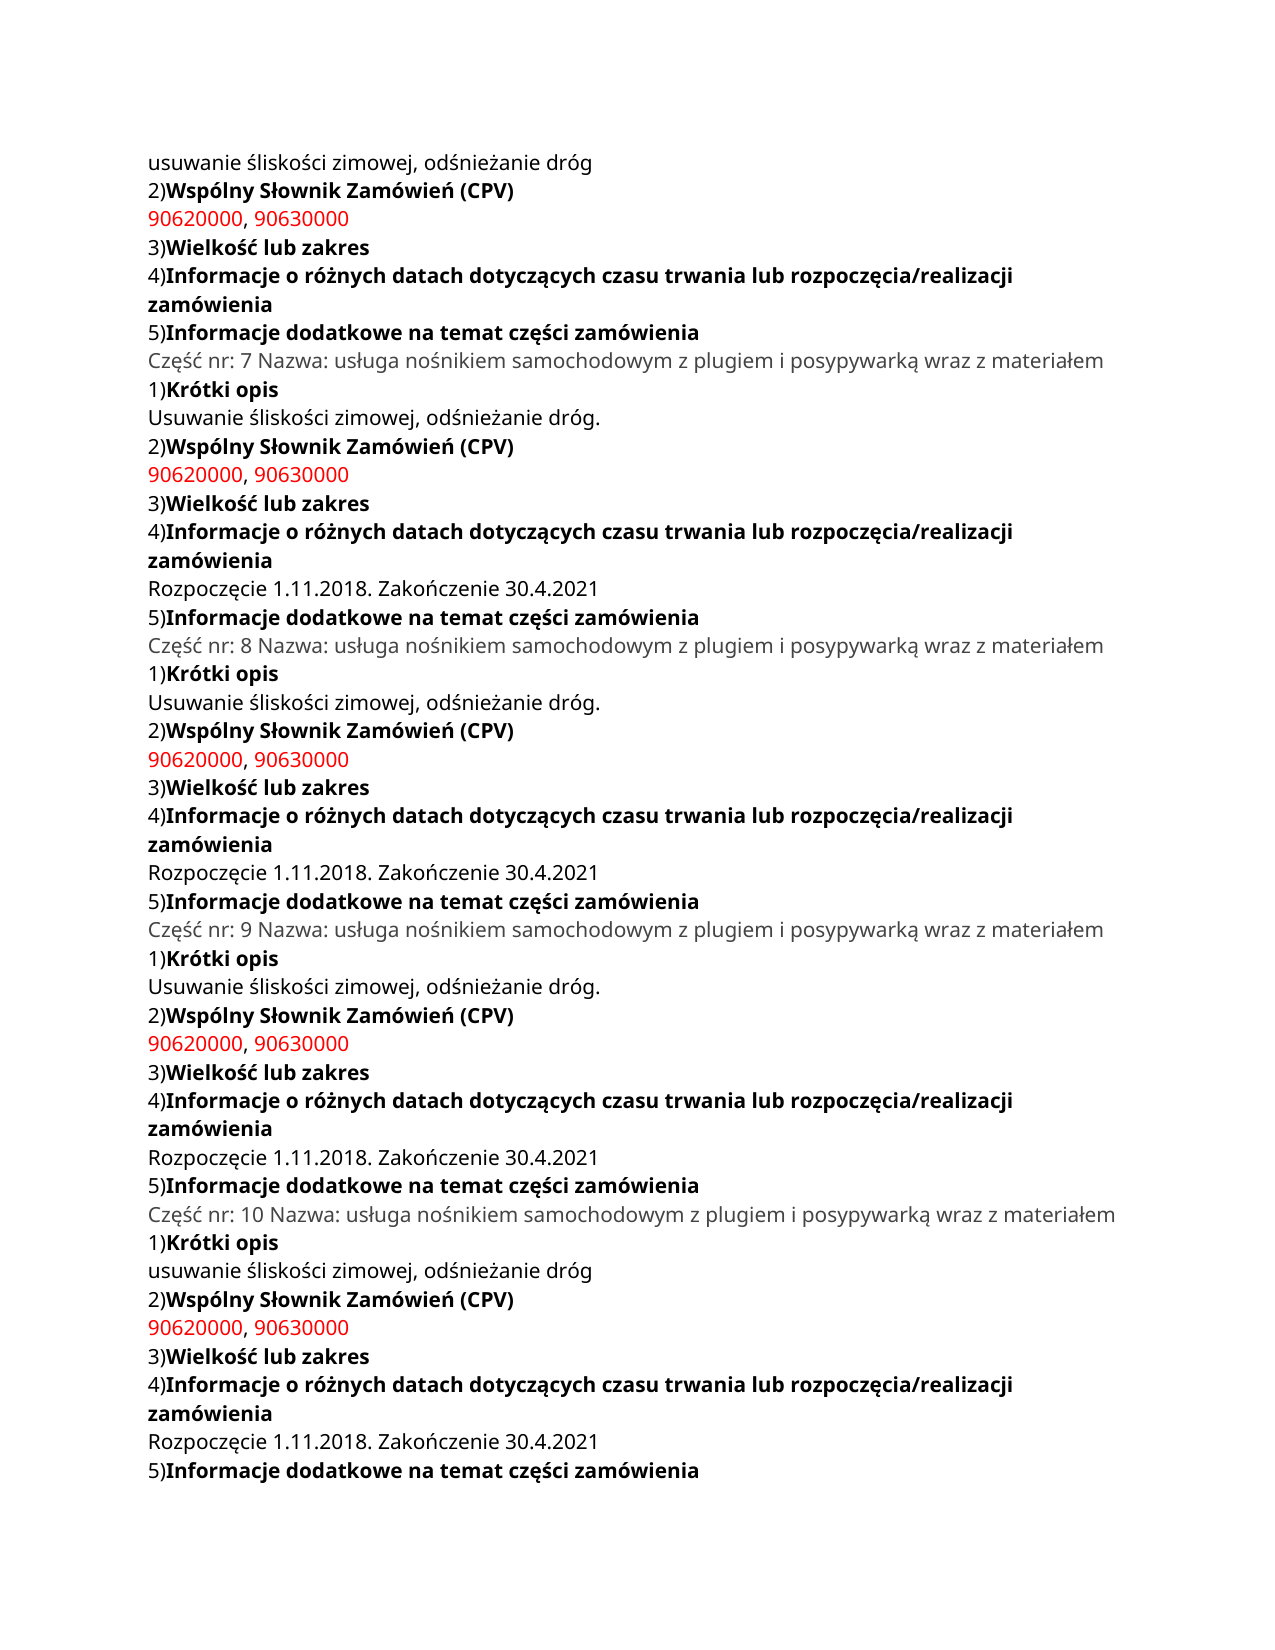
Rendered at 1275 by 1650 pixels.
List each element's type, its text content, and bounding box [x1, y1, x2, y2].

text Usuwanie śliskości zimowej, odśnieżanie dróg. [148, 972, 1127, 1001]
text Rozpoczęcie 1.11.2018. Zakończenie 30.4.2021 [148, 1143, 1127, 1171]
text 4)Informacje o różnych datach dotyczących czasu trwania lub rozpoczęcia/realizacji zamówienia [148, 261, 1127, 318]
text usuwanie śliskości zimowej, odśnieżanie dróg [148, 1257, 1127, 1285]
text 2)Wspólny Słownik Zamówień (CPV) [148, 1285, 1127, 1313]
text 2)Wspólny Słownik Zamówień (CPV) [148, 1001, 1127, 1029]
text 4)Informacje o różnych datach dotyczących czasu trwania lub rozpoczęcia/realizacji zamówienia [148, 1370, 1127, 1427]
text 90620000, 90630000 [148, 1029, 1127, 1058]
text 2)Wspólny Słownik Zamówień (CPV) [148, 716, 1127, 745]
text 1)Krótki opis [148, 944, 1127, 972]
text 90620000, 90630000 [148, 1313, 1127, 1342]
text Usuwanie śliskości zimowej, odśnieżanie dróg. [148, 688, 1127, 716]
text 3)Wielkość lub zakres [148, 233, 1127, 261]
text 4)Informacje o różnych datach dotyczących czasu trwania lub rozpoczęcia/realizacji zamówienia [148, 517, 1127, 574]
text 3)Wielkość lub zakres [148, 1058, 1127, 1086]
text usuwanie śliskości zimowej, odśnieżanie dróg [148, 148, 1127, 176]
text Usuwanie śliskości zimowej, odśnieżanie dróg. [148, 403, 1127, 432]
text 3)Wielkość lub zakres [148, 1342, 1127, 1370]
text 3)Wielkość lub zakres [148, 489, 1127, 517]
text Rozpoczęcie 1.11.2018. Zakończenie 30.4.2021 [148, 858, 1127, 887]
text 5)Informacje dodatkowe na temat części zamówienia [148, 318, 1127, 347]
text 4)Informacje o różnych datach dotyczących czasu trwania lub rozpoczęcia/realizacji zamówienia [148, 1086, 1127, 1143]
text 2)Wspólny Słownik Zamówień (CPV) [148, 176, 1127, 204]
text 5)Informacje dodatkowe na temat części zamówienia [148, 603, 1127, 631]
text Część nr: 10 Nazwa: usługa nośnikiem samochodowym z plugiem i posypywarką wraz z materiałem [148, 1200, 1127, 1228]
text Rozpoczęcie 1.11.2018. Zakończenie 30.4.2021 [148, 574, 1127, 603]
text Część nr: 9 Nazwa: usługa nośnikiem samochodowym z plugiem i posypywarką wraz z materiałem [148, 915, 1127, 944]
text 90620000, 90630000 [148, 745, 1127, 773]
text Część nr: 8 Nazwa: usługa nośnikiem samochodowym z plugiem i posypywarką wraz z materiałem [148, 631, 1127, 659]
text 1)Krótki opis [148, 1228, 1127, 1257]
text 1)Krótki opis [148, 375, 1127, 403]
text 90620000, 90630000 [148, 460, 1127, 489]
text 5)Informacje dodatkowe na temat części zamówienia [148, 1171, 1127, 1200]
text 2)Wspólny Słownik Zamówień (CPV) [148, 432, 1127, 460]
text 1)Krótki opis [148, 659, 1127, 688]
text 3)Wielkość lub zakres [148, 773, 1127, 802]
text 4)Informacje o różnych datach dotyczących czasu trwania lub rozpoczęcia/realizacji zamówienia [148, 802, 1127, 858]
text 5)Informacje dodatkowe na temat części zamówienia [148, 887, 1127, 915]
text 90620000, 90630000 [148, 204, 1127, 233]
text Rozpoczęcie 1.11.2018. Zakończenie 30.4.2021 [148, 1427, 1127, 1456]
text Część nr: 7 Nazwa: usługa nośnikiem samochodowym z plugiem i posypywarką wraz z materiałem [148, 347, 1127, 375]
text 5)Informacje dodatkowe na temat części zamówienia [148, 1456, 1127, 1484]
